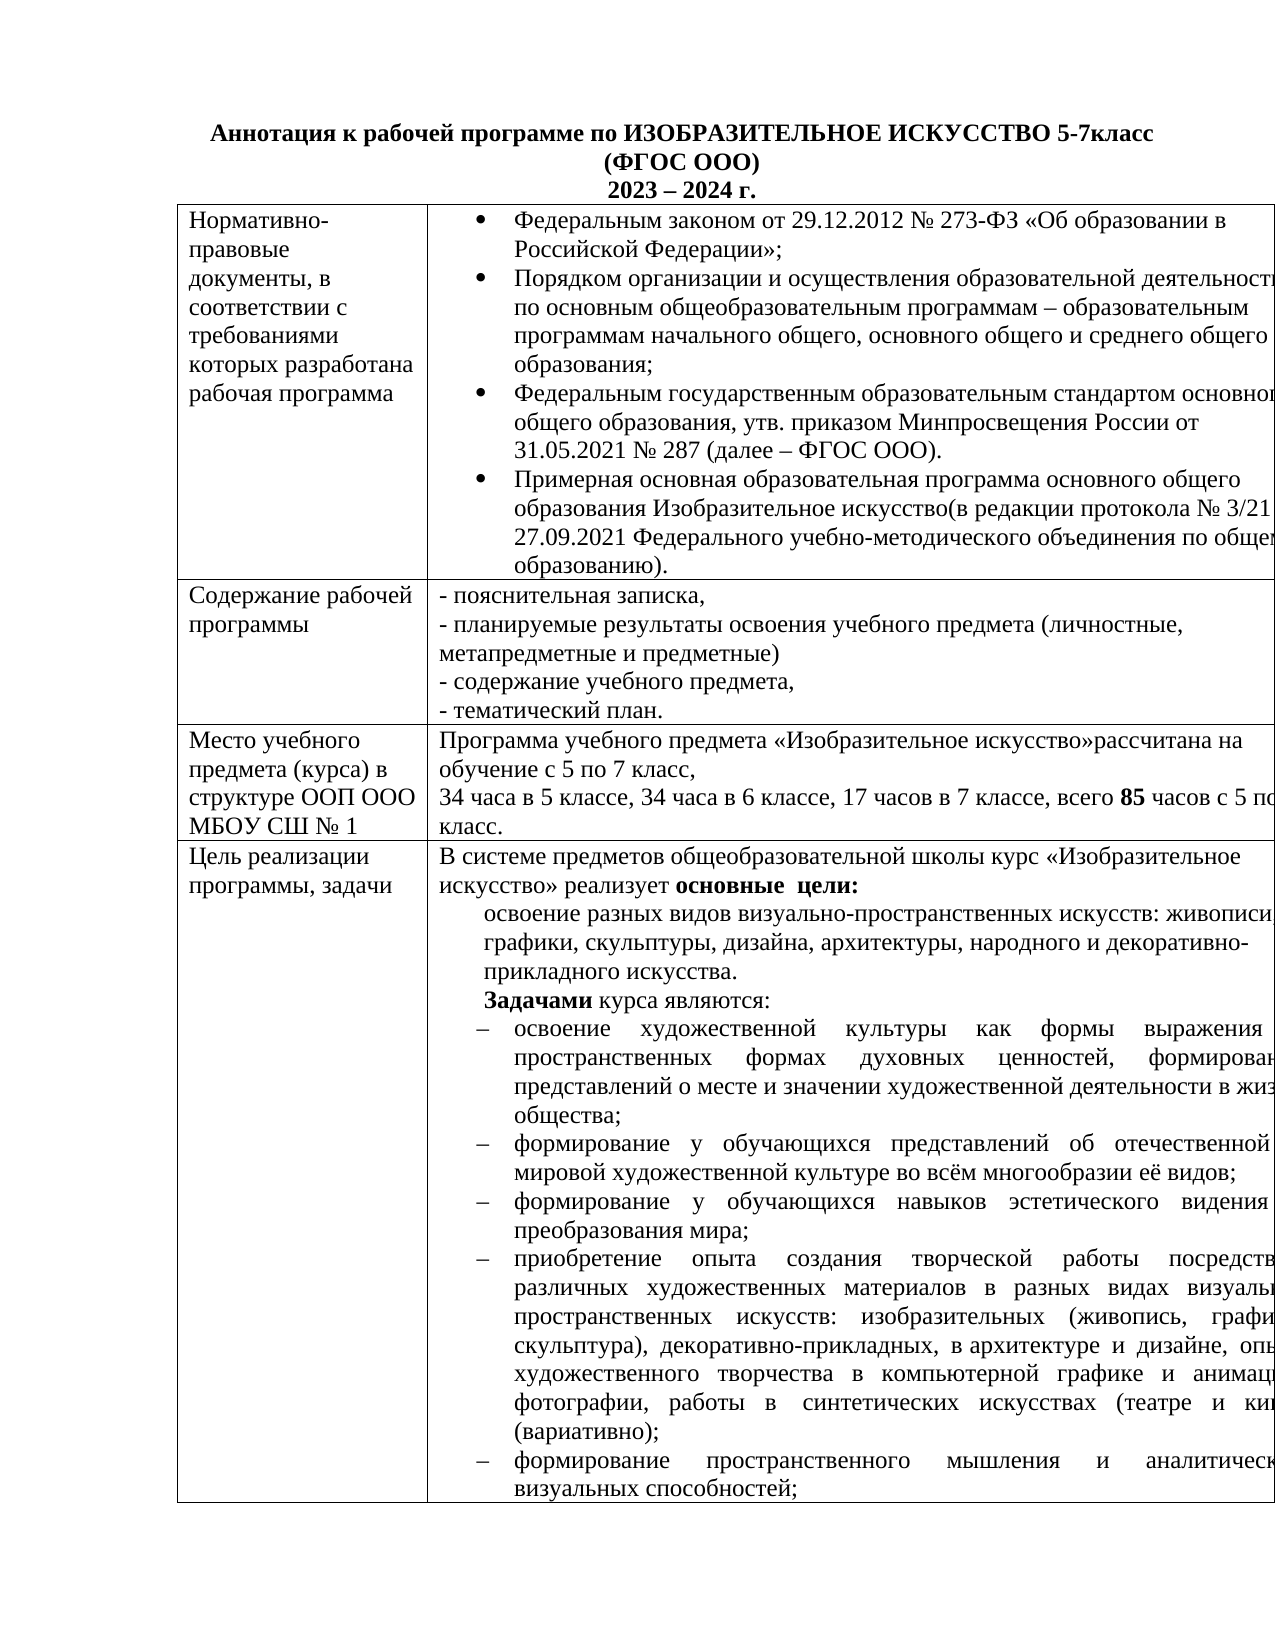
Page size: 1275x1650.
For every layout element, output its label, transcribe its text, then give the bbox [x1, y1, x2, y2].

table_cell Место учебного предмета (курса) в структуре ООП ООО МБОУ СШ № 1 [178, 725, 427, 840]
text (ФГОС ООО) [177, 147, 1186, 176]
table_cell Программа учебного предмета «Изобразительное искусство»рассчитана на обучение с 5 по 7 класс, 34 часа в 5 классе, 34 часа в 6 классе, 17 часов в 7 классе, всего 85 часов с 5 по 7 класс. [428, 725, 1274, 840]
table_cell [178, 841, 427, 1502]
table_cell - пояснительная записка, - планируемые результаты освоения учебного предмета (личностные, метапредметные и предметные) - содержание учебного предмета, - тематический план. [428, 580, 1274, 724]
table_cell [428, 841, 1274, 1502]
table_cell Содержание рабочей программы [178, 580, 427, 724]
table_header Федеральным законом от 29.12.2012 № 273-ФЗ «Об образовании в Российской Федерации»; Порядком организации и осуществления образовательной деятельности по основным общеобразовательным программам – образовательным программам начального общего, основного общего и среднего общего образования; Федеральным государственным образовательным стандартом основного общего образования, утв. приказом Минпросвещения России от 31.05.2021 № 287 (далее – ФГОС ООО). Примерная основная образовательная программа основного общего образования Изобразительное искусство(в редакции протокола № 3/21 от 27.09.2021 Федерального учебно-методического объединения по общему образованию). [428, 205, 1274, 579]
table_header Нормативно-правовые документы, в соответствии с требованиями которых разработана рабочая программа [178, 205, 427, 579]
text Аннотация к рабочей программе по ИЗОБРАЗИТЕЛЬНОЕ ИСКУССТВО 5-7класс [177, 118, 1186, 147]
text 2023 – 2024 г. [177, 176, 1186, 204]
